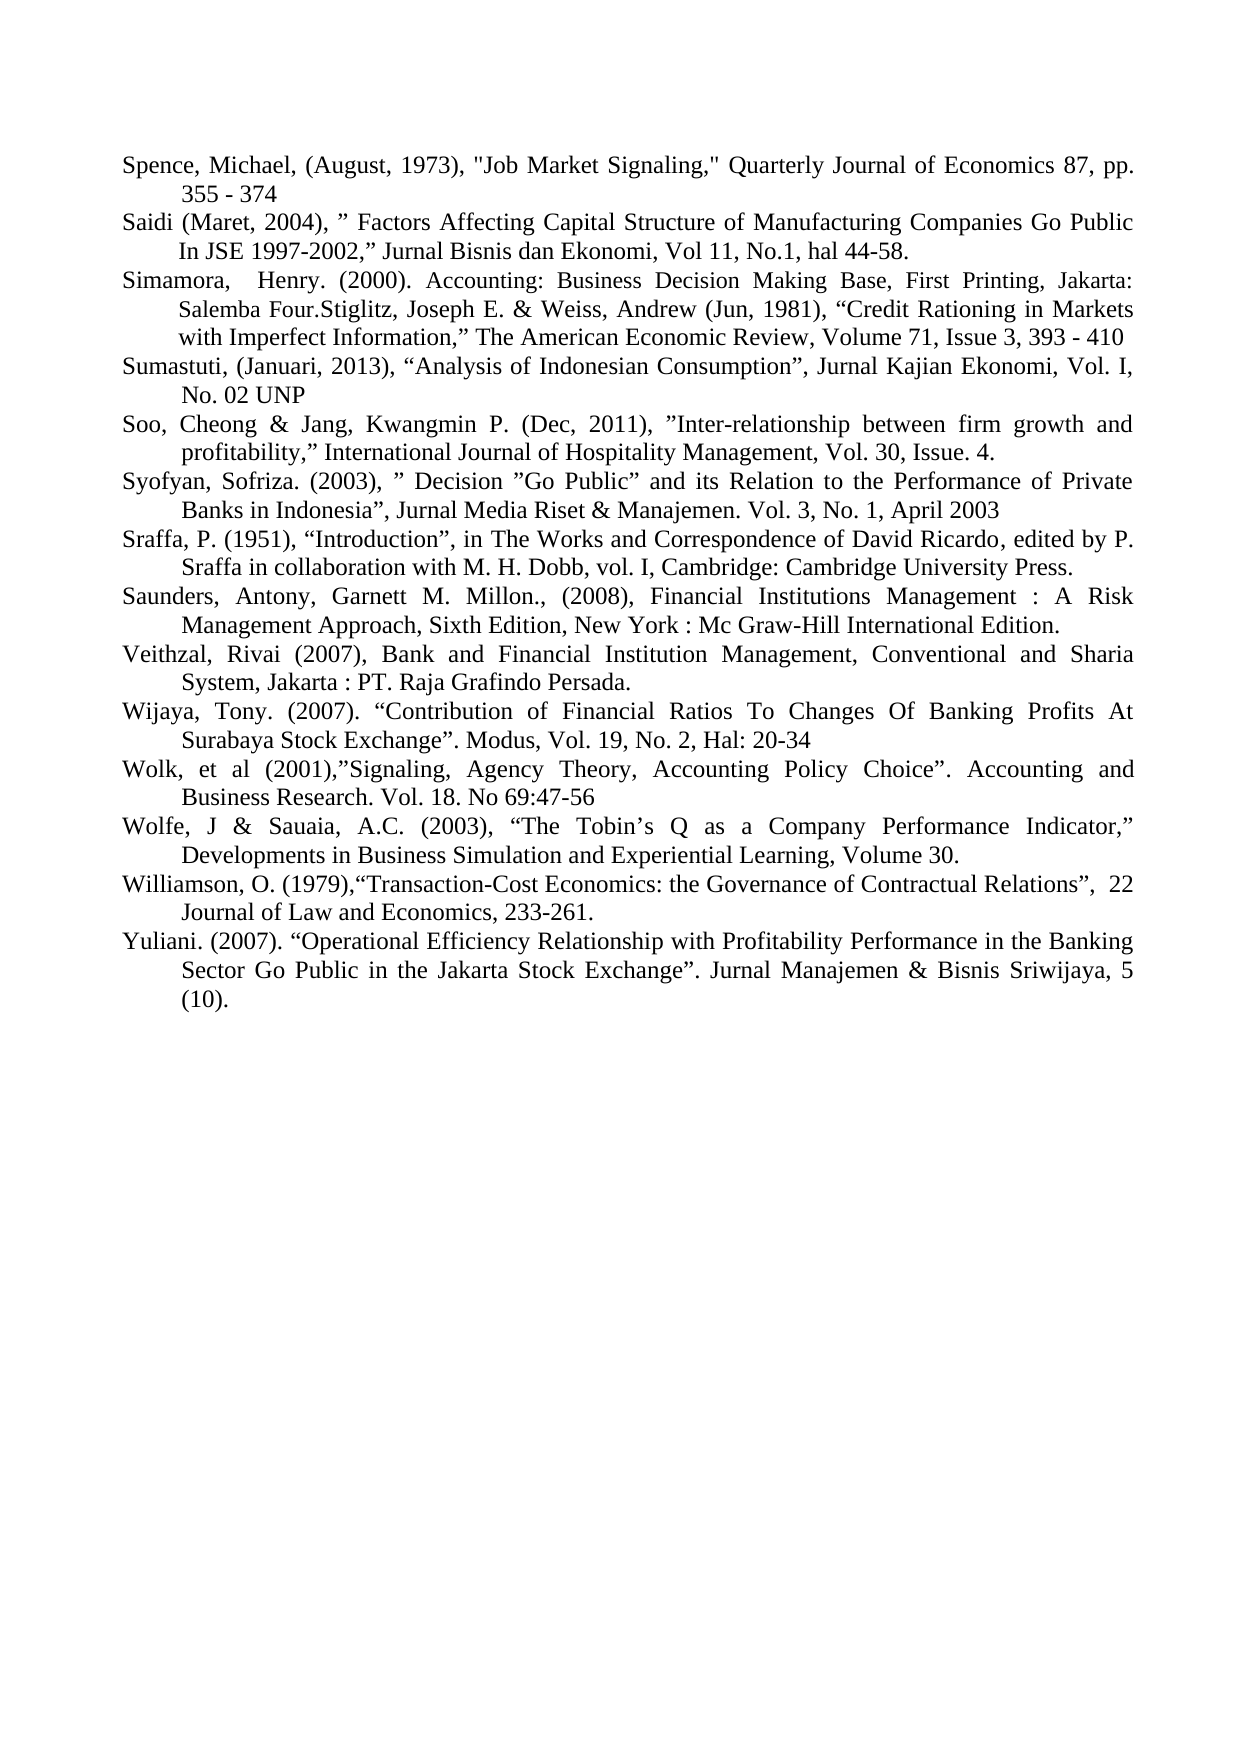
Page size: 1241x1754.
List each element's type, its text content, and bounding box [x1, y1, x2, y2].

text Saidi (Maret, 2004), ” Factors Affecting Capital Structure of Manufacturing Companies Go Public In JSE 1997-2002,” Jurnal Bisnis dan Ekonomi, Vol 11, No.1, hal 44-58. [122, 207, 1134, 265]
text Spence, Michael, (August, 1973), "Job Market Signaling," Quarterly Journal of Economics 87, pp. 355 - 374 [122, 150, 1134, 207]
text Syofyan, Sofriza. (2003), ” Decision ”Go Public” and its Relation to the Performance of Private Banks in Indonesia”, Jurnal Media Riset & Manajemen. Vol. 3, No. 1, April 2003 [122, 466, 1134, 524]
text Wolk, et al (2001),”Signaling, Agency Theory, Accounting Policy Choice”. Accounting and Business Research. Vol. 18. No 69:47-56 [122, 754, 1134, 811]
text Wijaya, Tony. (2007). “Contribution of Financial Ratios To Changes Of Banking Profits At Surabaya Stock Exchange”. Modus, Vol. 19, No. 2, Hal: 20-34 [122, 696, 1134, 754]
text Simamora, Henry. (2000). Accounting: Business Decision Making Base, First Printing, Jakarta: Salemba Four.Stiglitz, Joseph E. & Weiss, Andrew (Jun, 1981), “Credit Rationing in Markets with Imperfect Information,” The American Economic Review, Volume 71, Issue 3, 393 - 410 [122, 265, 1134, 351]
text Sraffa, P. (1951), “Introduction”, in The Works and Correspondence of David Ricardo, edited by P. Sraffa in collaboration with M. H. Dobb, vol. I, Cambridge: Cambridge University Press. [122, 524, 1134, 581]
text Soo, Cheong & Jang, Kwangmin P. (Dec, 2011), ”Inter-relationship between firm growth and profitability,” International Journal of Hospitality Management, Vol. 30, Issue. 4. [122, 409, 1134, 466]
text Wolfe, J & Sauaia, A.C. (2003), “The Tobin’s Q as a Company Performance Indicator,” Developments in Business Simulation and Experiential Learning, Volume 30. [122, 811, 1134, 869]
text Williamson, O. (1979),“Transaction-Cost Economics: the Governance of Contractual Relations”, 22 Journal of Law and Economics, 233-261. [122, 869, 1134, 926]
text Sumastuti, (Januari, 2013), “Analysis of Indonesian Consumption”, Jurnal Kajian Ekonomi, Vol. I, No. 02 UNP [122, 351, 1134, 409]
text Yuliani. (2007). “Operational Efficiency Relationship with Profitability Performance in the Banking Sector Go Public in the Jakarta Stock Exchange”. Jurnal Manajemen & Bisnis Sriwijaya, 5 (10). [122, 926, 1134, 1012]
text Veithzal, Rivai (2007), Bank and Financial Institution Management, Conventional and Sharia System, Jakarta : PT. Raja Grafindo Persada. [122, 639, 1134, 696]
text Saunders, Antony, Garnett M. Millon., (2008), Financial Institutions Management : A Risk Management Approach, Sixth Edition, New York : Mc Graw-Hill International Edition. [122, 581, 1134, 639]
